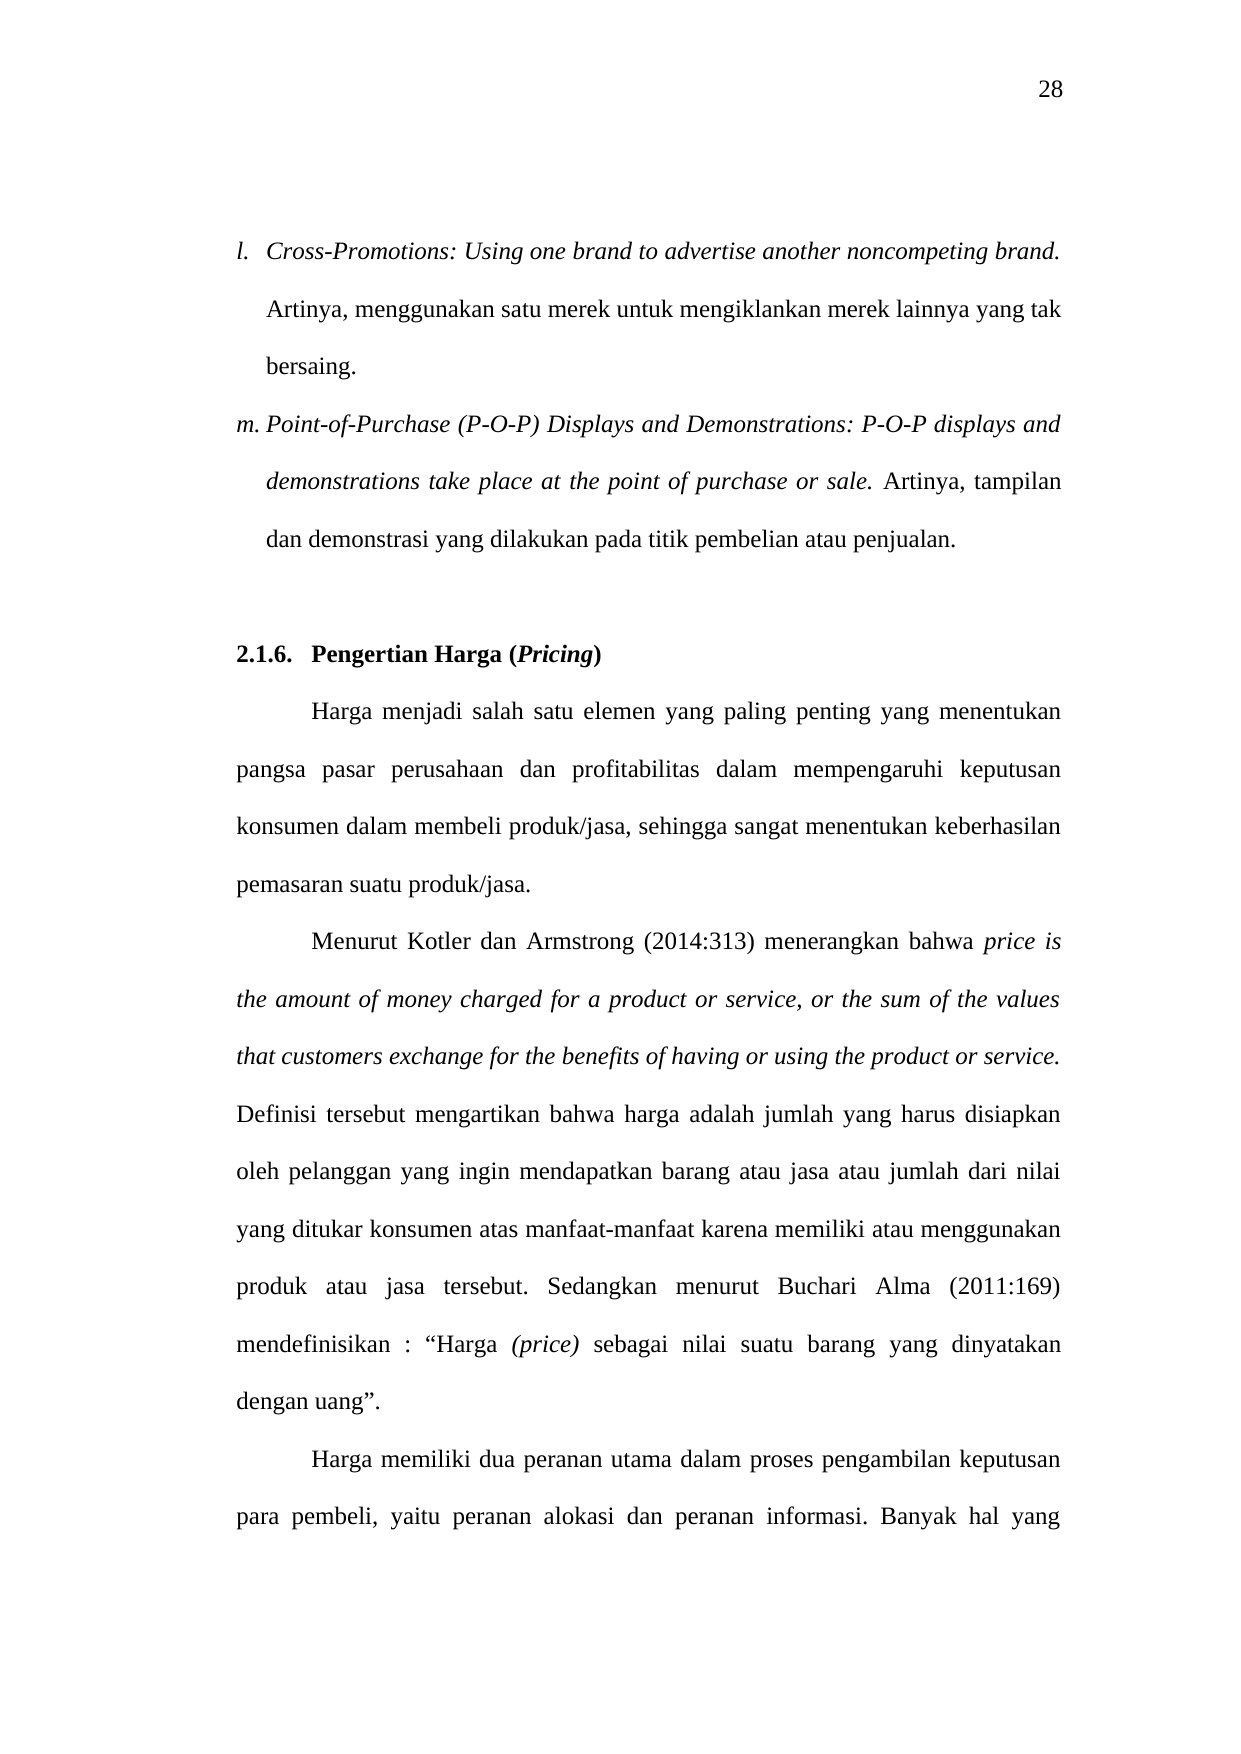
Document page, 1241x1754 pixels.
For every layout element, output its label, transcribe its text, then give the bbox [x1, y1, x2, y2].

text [236, 1444, 1061, 1530]
text 2.1.6. Pengertian Harga (Pricing) [236, 639, 1061, 667]
text Harga menjadi salah satu elemen yang paling penting yang menentukan pangsa pasar perusahaan dan profitabilitas dalam mempengaruhi keputusan konsumen dalam membeli produk/jasa, sehingga sangat menentukan keberhasilan pemasaran suatu produk/jasa. [236, 696, 1061, 897]
text Menurut Kotler dan Armstrong (2014:313) menerangkan bahwa price is the amount of money charged for a product or service, or the sum of the values that customers exchange for the benefits of having or using the product or service. Definisi tersebut mengartikan bahwa harga adalah jumlah yang harus disiapkan oleh pelanggan yang ingin mendapatkan barang atau jasa atau jumlah dari nilai yang ditukar konsumen atas manfaat-manfaat karena memiliki atau menggunakan produk atau jasa tersebut. Sedangkan menurut Buchari Alma (2011:169) mendefinisikan : “Harga (price) sebagai nilai suatu barang yang dinyatakan dengan uang”. [236, 926, 1061, 1415]
list Point-of-Purchase (P-O-P) Displays and Demonstrations: P-O-P displays and demonstrations take place at the point of purchase or sale. Artinya, tampilan dan demonstrasi yang dilakukan pada titik pembelian atau penjualan. [236, 409, 1061, 552]
list Cross-Promotions: Using one brand to advertise another noncompeting brand. Artinya, menggunakan satu merek untuk mengiklankan merek lainnya yang tak bersaing. [236, 236, 1061, 380]
